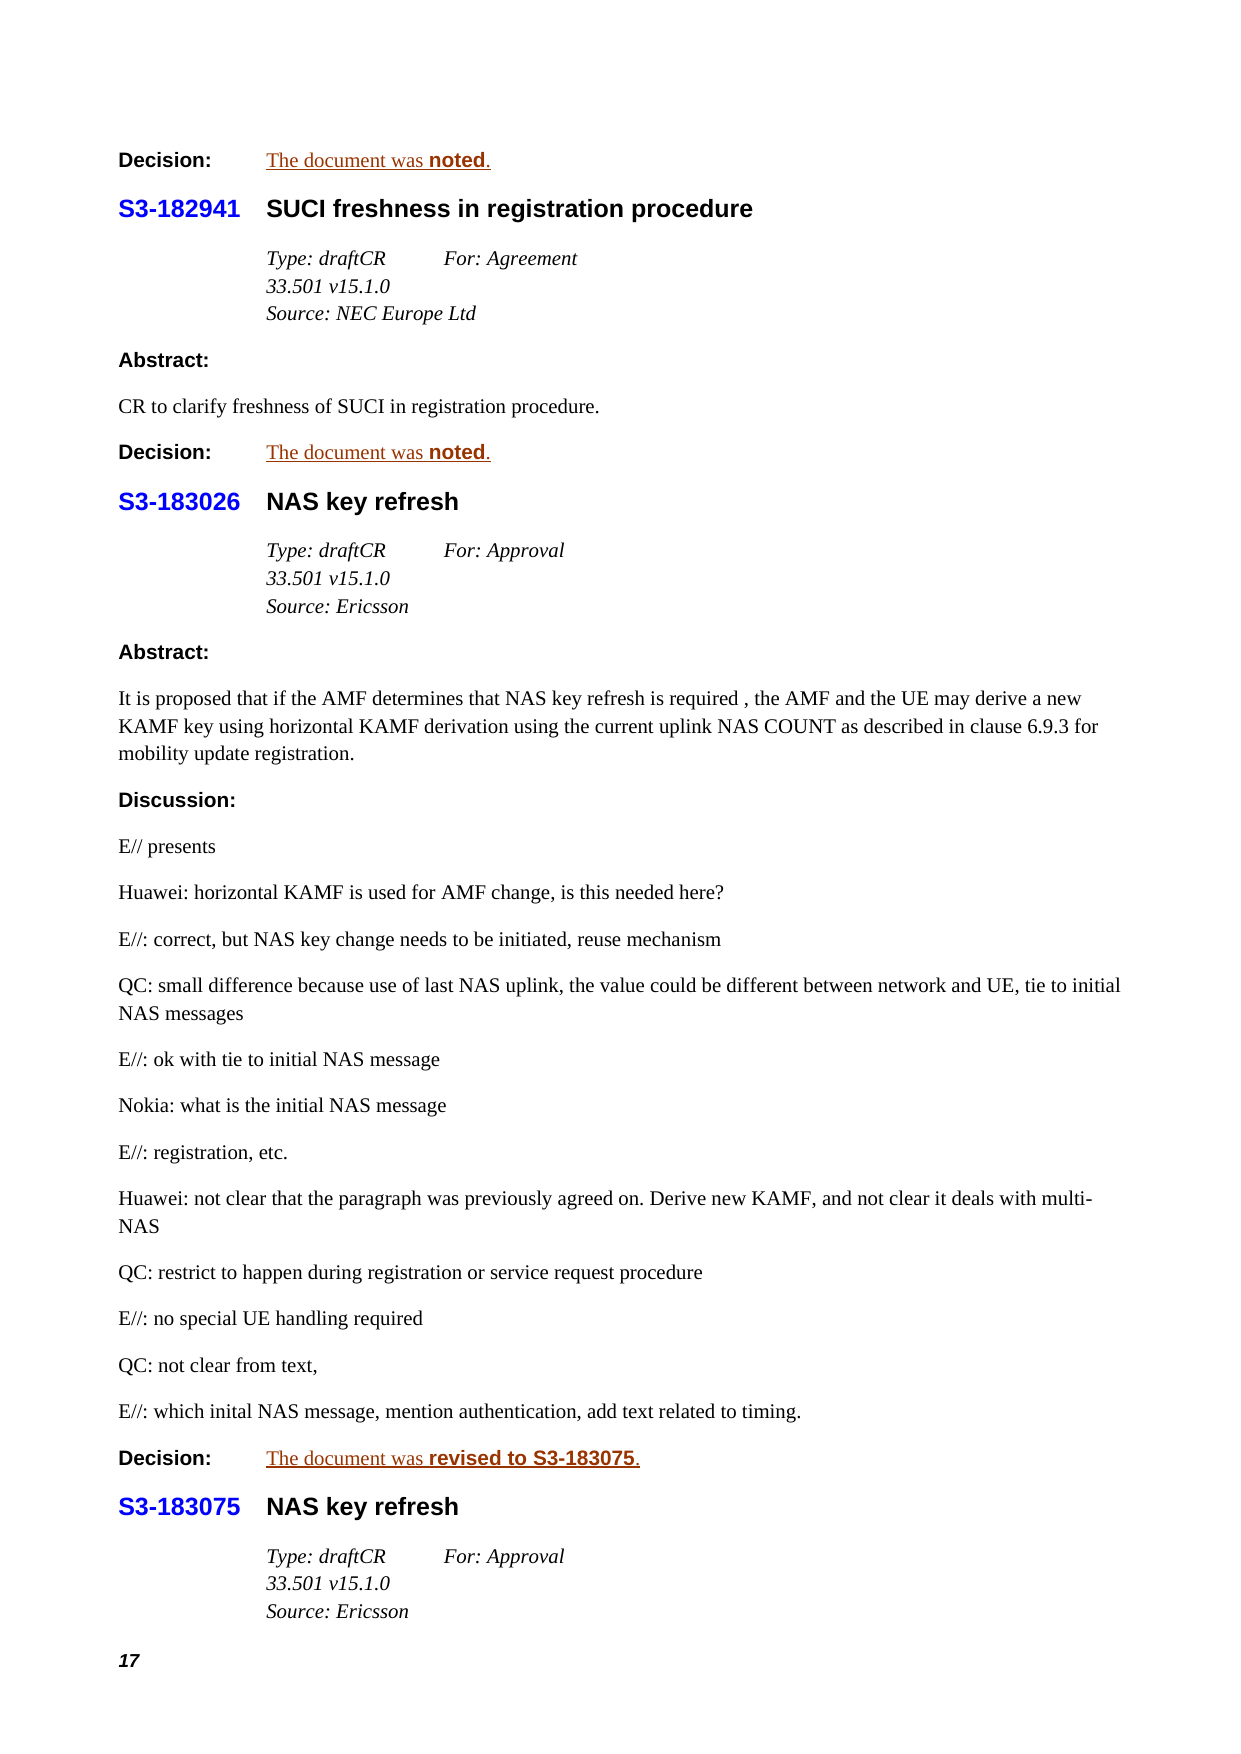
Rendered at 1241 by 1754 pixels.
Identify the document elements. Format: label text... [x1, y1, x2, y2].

text Huawei: not clear that the paragraph was previously agreed on. Derive new KAMF, and not clear it deals with multi-NAS [118, 1186, 1122, 1238]
text QC: not clear from text, [118, 1353, 1122, 1377]
text Decision: The document was noted. [118, 148, 1122, 172]
text Huawei: horizontal KAMF is used for AMF change, is this needed here? [118, 880, 1122, 904]
text E//: which inital NAS message, mention authentication, add text related to timing. [118, 1399, 1122, 1423]
text Type: draftCR For: Agreement 33.501 v15.1.0 Source: NEC Europe Ltd [118, 246, 1122, 325]
text Type: draftCR For: Approval 33.501 v15.1.0 Source: Ericsson [118, 538, 1122, 618]
text Nokia: what is the initial NAS message [118, 1093, 1122, 1117]
text E//: correct, but NAS key change needs to be initiated, reuse mechanism [118, 927, 1122, 951]
text S3-183075 NAS key refresh [118, 1492, 1122, 1521]
text Discussion: [118, 788, 1122, 812]
text QC: small difference because use of last NAS uplink, the value could be different between network and UE, tie to initial NAS messages [118, 973, 1122, 1025]
text CR to clarify freshness of SUCI in registration procedure. [118, 394, 1122, 418]
text S3-183026 NAS key refresh [118, 487, 1122, 515]
text Decision: The document was noted. [118, 440, 1122, 464]
text Abstract: [118, 640, 1122, 664]
text E//: registration, etc. [118, 1140, 1122, 1164]
text Abstract: [118, 347, 1122, 371]
text Decision: The document was revised to S3-183075. [118, 1445, 1122, 1469]
text S3-182941 SUCI freshness in registration procedure [118, 194, 1122, 223]
text E// presents [118, 834, 1122, 858]
text It is proposed that if the AMF determines that NAS key refresh is required , the AMF and the UE may derive a new KAMF key using horizontal KAMF derivation using the current uplink NAS COUNT as described in clause 6.9.3 for mobility update registration. [118, 686, 1122, 765]
text Type: draftCR For: Approval 33.501 v15.1.0 Source: Ericsson [118, 1544, 1122, 1623]
text QC: restrict to happen during registration or service request procedure [118, 1260, 1122, 1284]
text E//: ok with tie to initial NAS message [118, 1047, 1122, 1071]
text E//: no special UE handling required [118, 1306, 1122, 1330]
